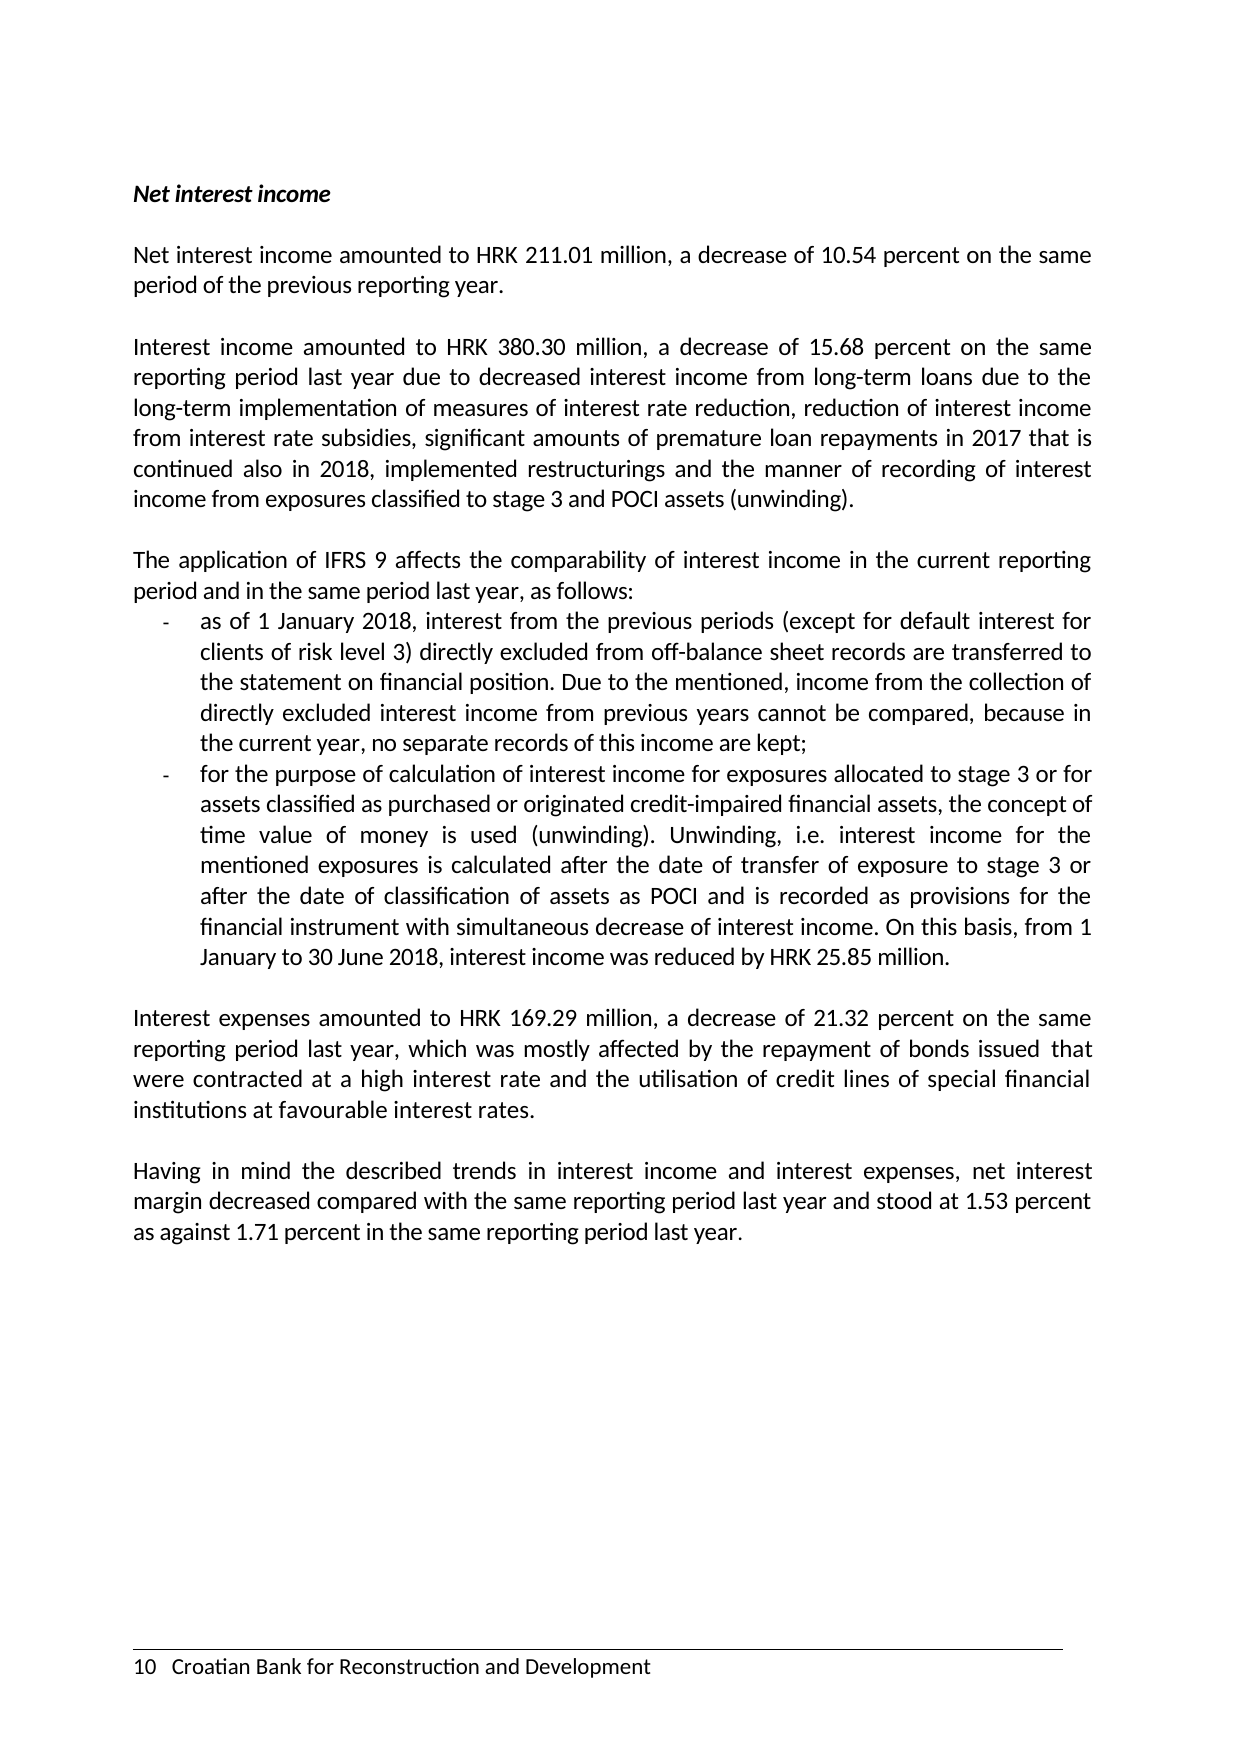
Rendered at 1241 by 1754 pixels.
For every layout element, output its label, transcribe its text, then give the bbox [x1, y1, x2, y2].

text Interest income amounted to HRK 380.30 million, a decrease of 15.68 percent on the same reporting period last year due to decreased interest income from long-term loans due to the long-term implementation of measures of interest rate reduction, reduction of interest income from interest rate subsidies, significant amounts of premature loan repayments in 2017 that is continued also in 2018, implemented restructurings and the manner of recording of interest income from exposures classified to stage 3 and POCI assets (unwinding). [133, 331, 1093, 514]
text Interest expenses amounted to HRK 169.29 million, a decrease of 21.32 percent on the same reporting period last year, which was mostly affected by the repayment of bonds issued that were contracted at a high interest rate and the utilisation of credit lines of special financial institutions at favourable interest rates. [133, 1002, 1093, 1124]
list for the purpose of calculation of interest income for exposures allocated to stage 3 or for assets classified as purchased or originated credit-impaired financial assets, the concept of time value of money is used (unwinding). Unwinding, i.e. interest income for the mentioned exposures is calculated after the date of transfer of exposure to stage 3 or after the date of classification of assets as POCI and is recorded as provisions for the financial instrument with simultaneous decrease of interest income. On this basis, from 1 January to 30 June 2018, interest income was reduced by HRK 25.85 million. [162, 758, 1093, 972]
text The application of IFRS 9 affects the comparability of interest income in the current reporting period and in the same period last year, as follows: [133, 544, 1093, 605]
list as of 1 January 2018, interest from the previous periods (except for default interest for clients of risk level 3) directly excluded from off-balance sheet records are transferred to the statement on financial position. Due to the mentioned, income from the collection of directly excluded interest income from previous years cannot be compared, because in the current year, no separate records of this income are kept; [162, 605, 1093, 758]
text Having in mind the described trends in interest income and interest expenses, net interest margin decreased compared with the same reporting period last year and stood at 1.53 percent as against 1.71 percent in the same reporting period last year. [133, 1155, 1093, 1246]
text Net interest income [133, 178, 1093, 209]
text Net interest income amounted to HRK 211.01 million, a decrease of 10.54 percent on the same period of the previous reporting year. [133, 239, 1093, 300]
